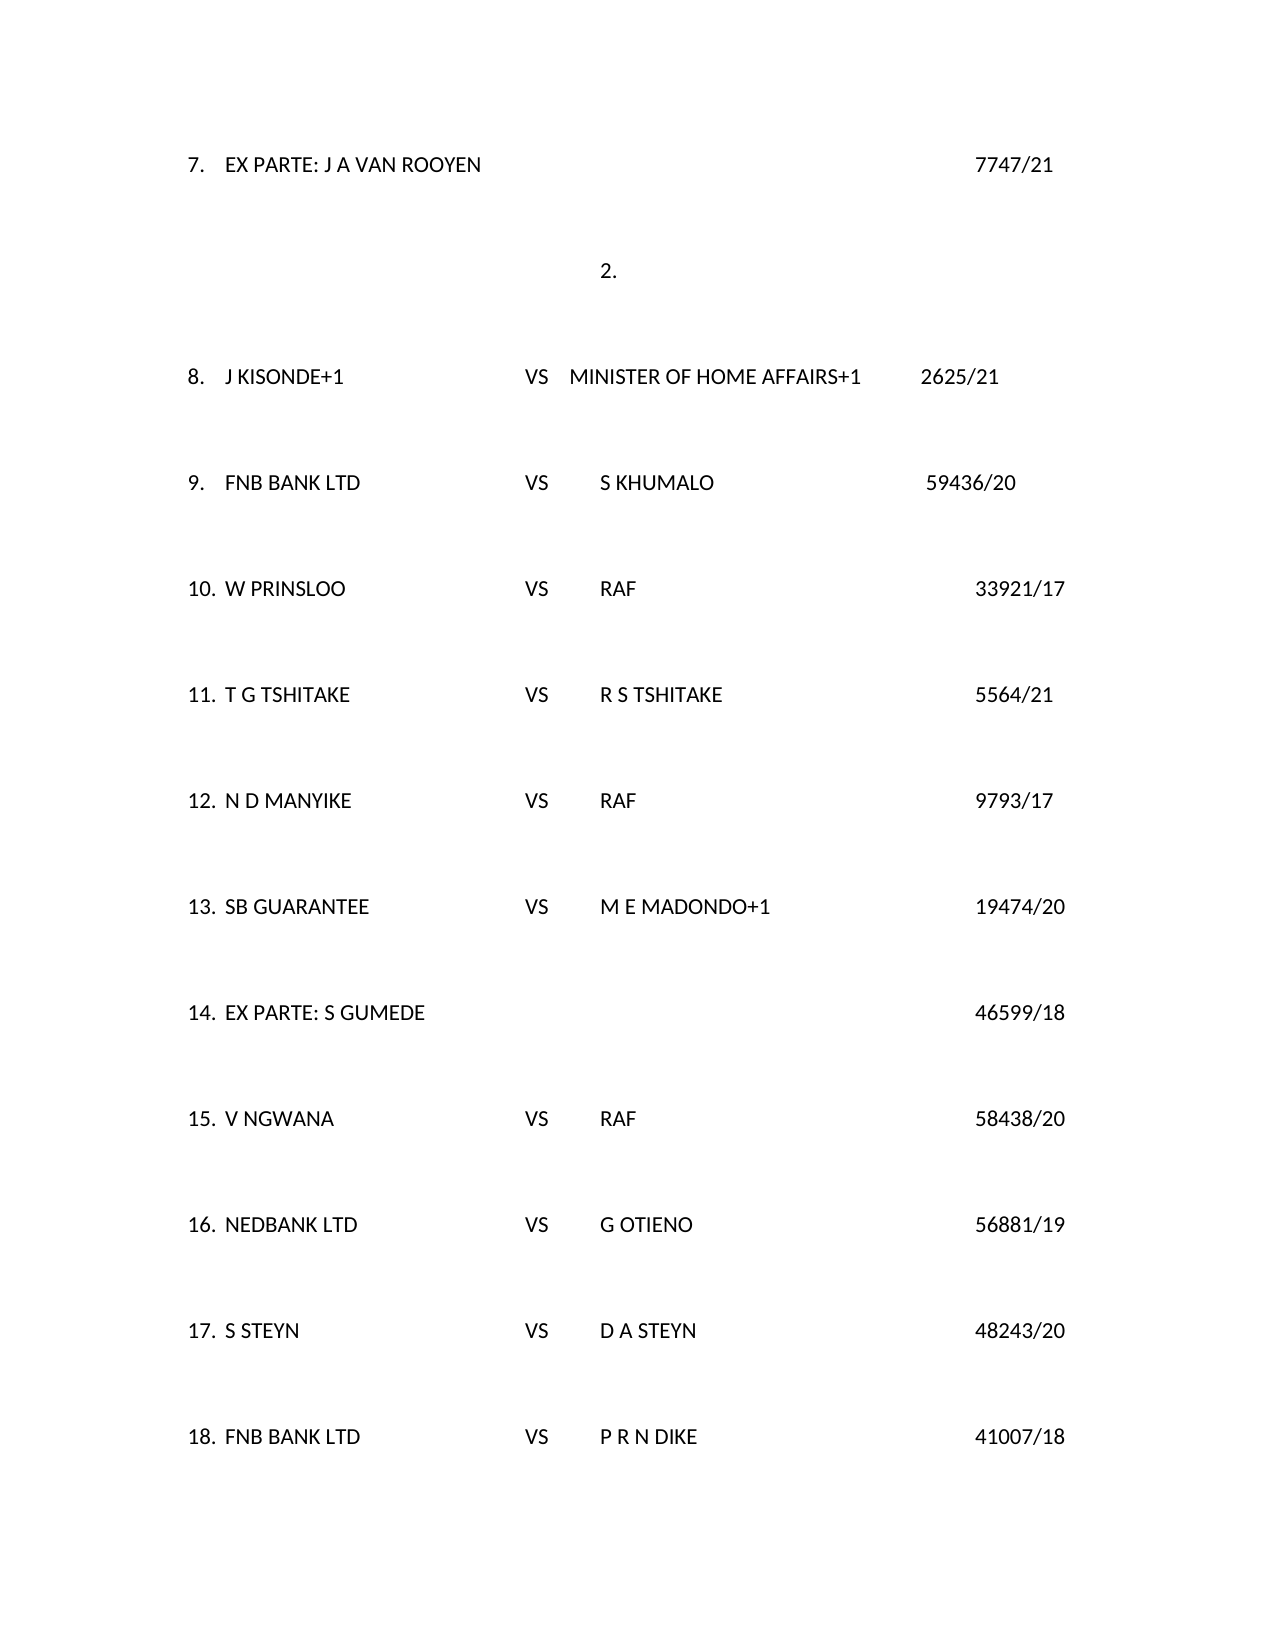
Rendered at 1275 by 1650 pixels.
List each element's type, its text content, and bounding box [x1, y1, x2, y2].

list FNB BANK LTD VS P R N DIKE 41007/18 [187, 1422, 1125, 1451]
list FNB BANK LTD VS S KHUMALO 59436/20 [187, 468, 1125, 496]
list S STEYN VS D A STEYN 48243/20 [187, 1316, 1125, 1344]
list T G TSHITAKE VS R S TSHITAKE 5564/21 [187, 680, 1125, 708]
list N D MANYIKE VS RAF 9793/17 [187, 786, 1125, 814]
list SB GUARANTEE VS M E MADONDO+1 19474/20 [187, 892, 1125, 920]
list J KISONDE+1 VS MINISTER OF HOME AFFAIRS+1 2625/21 [187, 362, 1125, 390]
list NEDBANK LTD VS G OTIENO 56881/19 [187, 1210, 1125, 1238]
list W PRINSLOO VS RAF 33921/17 [187, 574, 1125, 602]
list EX PARTE: S GUMEDE 46599/18 [187, 998, 1125, 1026]
list V NGWANA VS RAF 58438/20 [187, 1104, 1125, 1132]
list EX PARTE: J A VAN ROOYEN 7747/21 [187, 150, 1125, 178]
